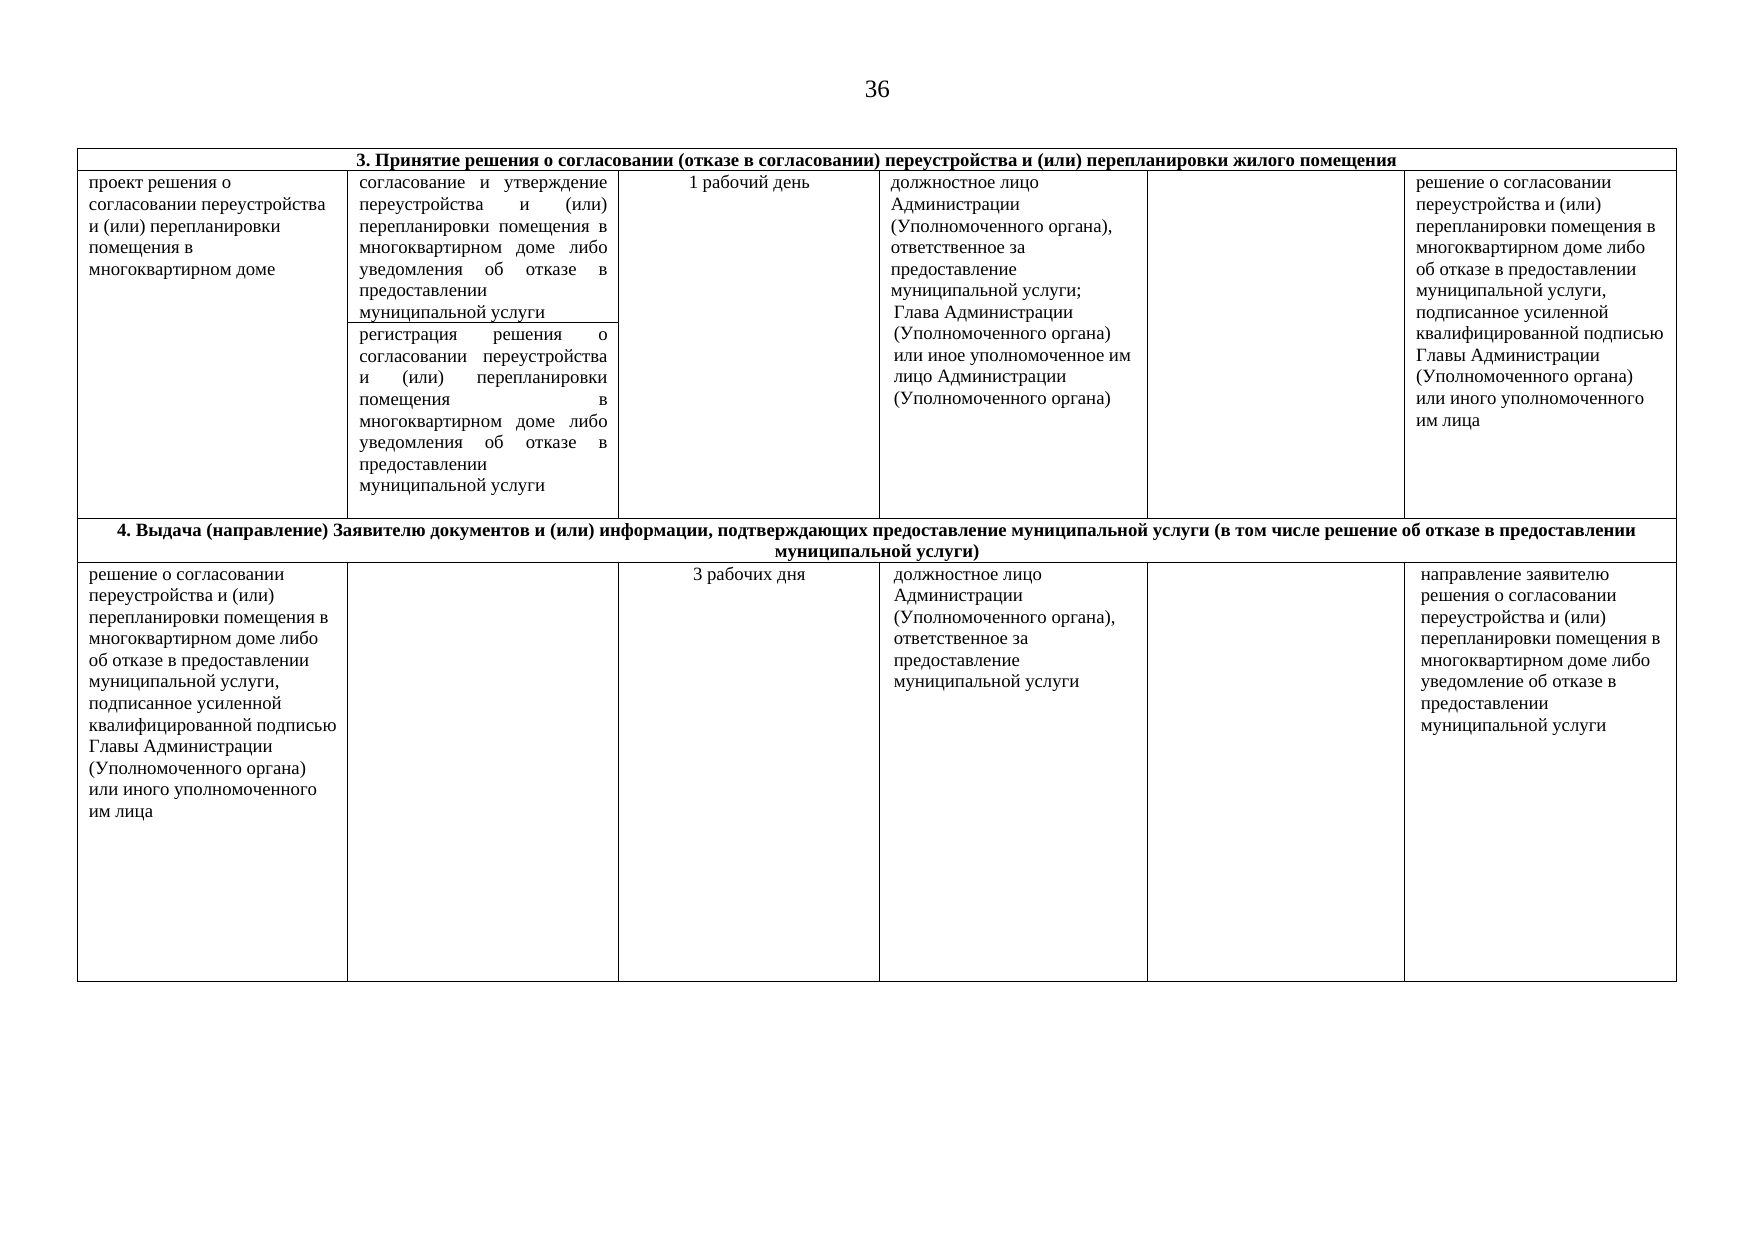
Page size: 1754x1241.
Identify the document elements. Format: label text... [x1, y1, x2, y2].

table_cell [1148, 171, 1404, 517]
table_cell 3 рабочих дня [619, 563, 879, 981]
table_cell согласование и утверждение переустройства и (или) перепланировки помещения в многоквартирном доме либо уведомления об отказе в предоставлении муниципальной услуги [348, 171, 618, 322]
table_cell 4. Выдача (направление) Заявителю документов и (или) информации, подтверждающих предоставление муниципальной услуги (в том числе решение об отказе в предоставлении муниципальной услуги) [78, 519, 1676, 562]
table_cell [348, 563, 618, 981]
table_cell решение о согласовании переустройства и (или) перепланировки помещения в многоквартирном доме либо об отказе в предоставлении муниципальной услуги, подписанное усиленной квалифицированной подписью Главы Администрации (Уполномоченного органа) или иного уполномоченного им лица [78, 563, 347, 981]
table_cell решение о согласовании переустройства и (или) перепланировки помещения в многоквартирном доме либо об отказе в предоставлении муниципальной услуги, подписанное усиленной квалифицированной подписью Главы Администрации (Уполномоченного органа) или иного уполномоченного им лица [1405, 171, 1676, 517]
table_cell [1148, 563, 1404, 981]
table_cell должностное лицо Администрации (Уполномоченного органа), ответственное за предоставление муниципальной услуги; Глава Администрации (Уполномоченного органа) или иное уполномоченное им лицо Администрации (Уполномоченного органа) [880, 171, 1147, 517]
table_cell регистрация решения о согласовании переустройства и (или) перепланировки помещения в многоквартирном доме либо уведомления об отказе в предоставлении муниципальной услуги [348, 323, 618, 517]
table_cell проект решения о согласовании переустройства и (или) перепланировки помещения в многоквартирном доме [78, 171, 347, 517]
table_cell должностное лицо Администрации (Уполномоченного органа), ответственное за предоставление муниципальной услуги [880, 563, 1147, 981]
table_cell 3. Принятие решения о согласовании (отказе в согласовании) переустройства и (или) перепланировки жилого помещения [78, 149, 1676, 170]
table_cell направление заявителю решения о согласовании переустройства и (или) перепланировки помещения в многоквартирном доме либо уведомление об отказе в предоставлении муниципальной услуги [1405, 563, 1676, 981]
table_cell 1 рабочий день [619, 171, 879, 517]
